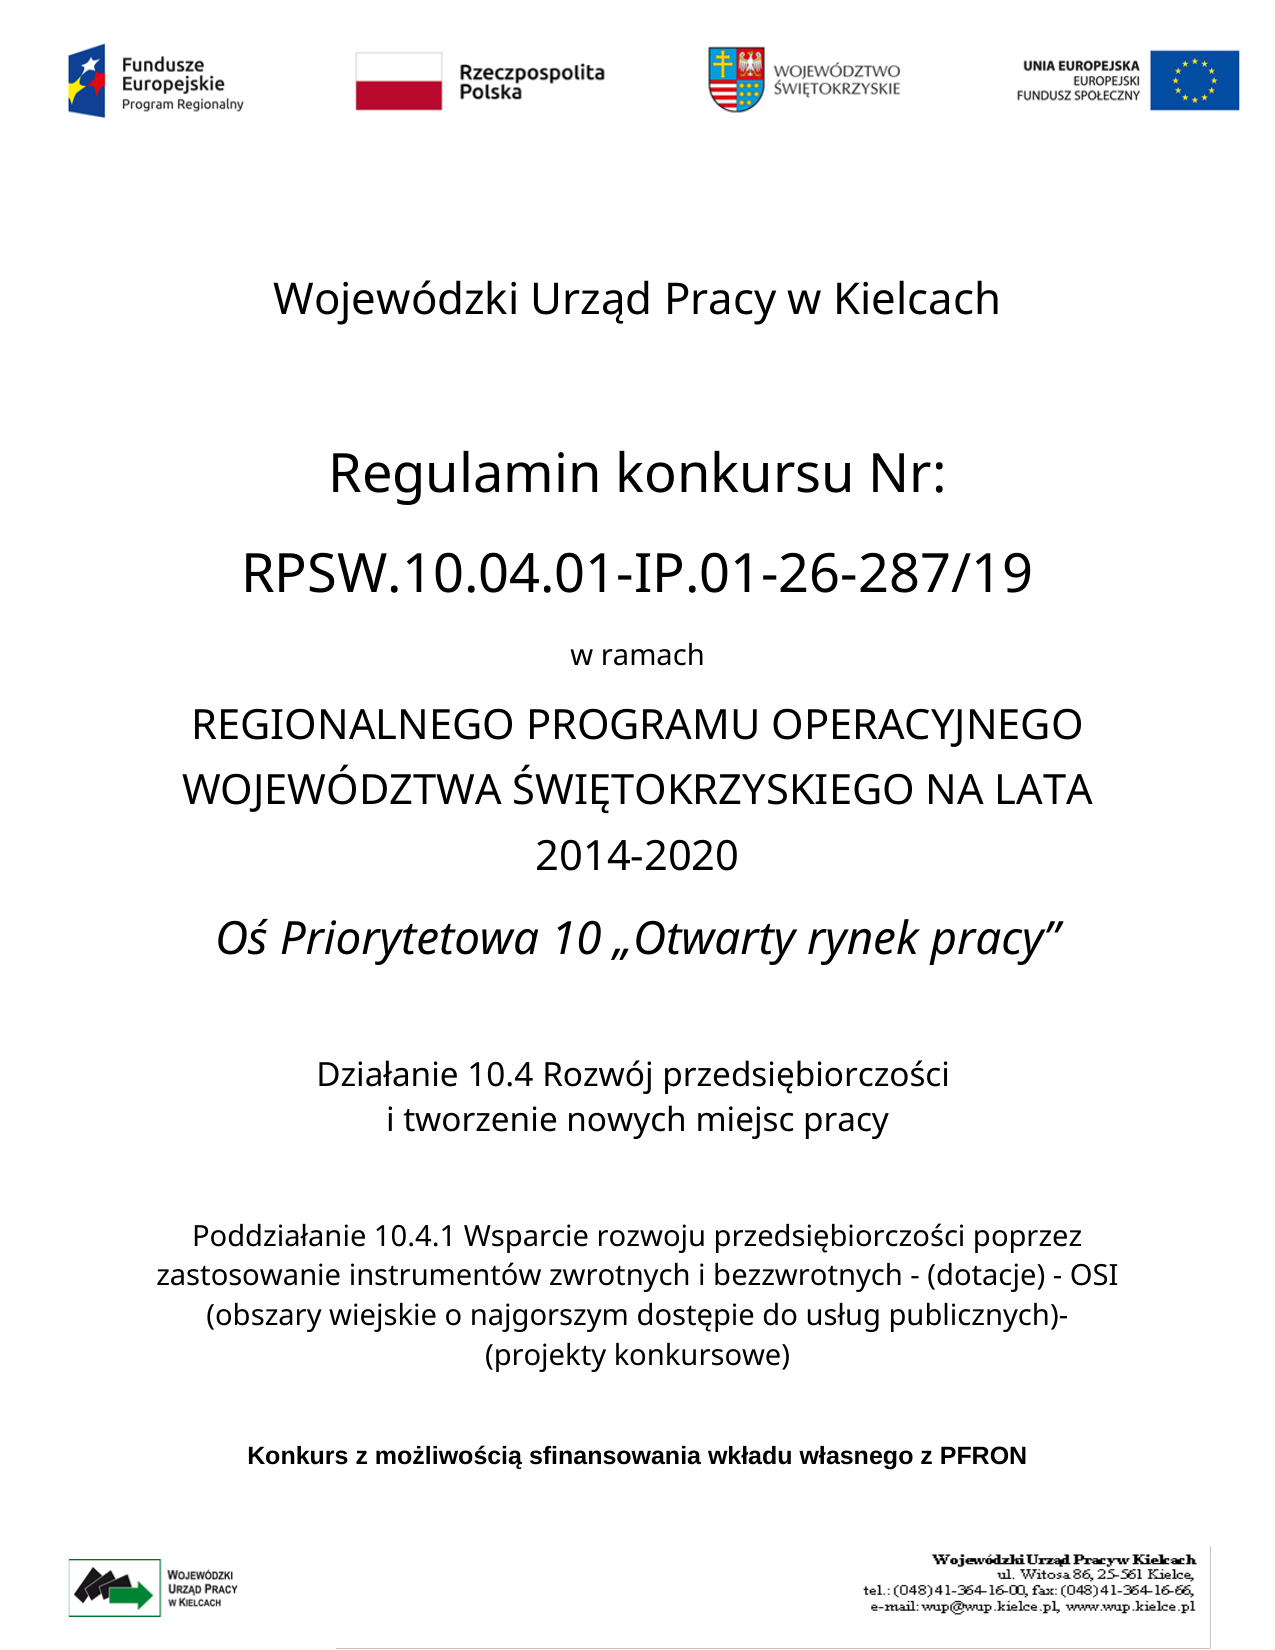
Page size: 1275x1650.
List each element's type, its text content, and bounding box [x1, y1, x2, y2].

text REGIONALNEGO PROGRAMU OPERACYJNEGO WOJEWÓDZTWA ŚWIĘTOKRZYSKIEGO NA LATA 2014-2020 [148, 695, 1127, 882]
text w ramach [148, 634, 1127, 674]
text Oś Priorytetowa 10 „Otwarty rynek pracy” [148, 906, 1127, 968]
text Wojewódzki Urząd Pracy w Kielcach [148, 268, 1127, 327]
text Regulamin konkursu Nr: [148, 435, 1127, 508]
picture [335, 1546, 1212, 1650]
picture [33, 0, 1275, 161]
text Działanie 10.4 Rozwój przedsiębiorczości i tworzenie nowych miejsc pracy [148, 1051, 1127, 1142]
text Poddziałanie 10.4.1 Wsparcie rozwoju przedsiębiorczości poprzez zastosowanie instrumentów zwrotnych i bezzwrotnych - (dotacje) - OSI (obszary wiejskie o najgorszym dostępie do usług publicznych)-(projekty konkursowe) [148, 1215, 1127, 1374]
text Konkurs z możliwością sfinansowania wkładu własnego z PFRON [148, 1441, 1127, 1469]
picture [68, 1559, 241, 1617]
text RPSW.10.04.01-IP.01-26-287/19 [148, 534, 1127, 608]
